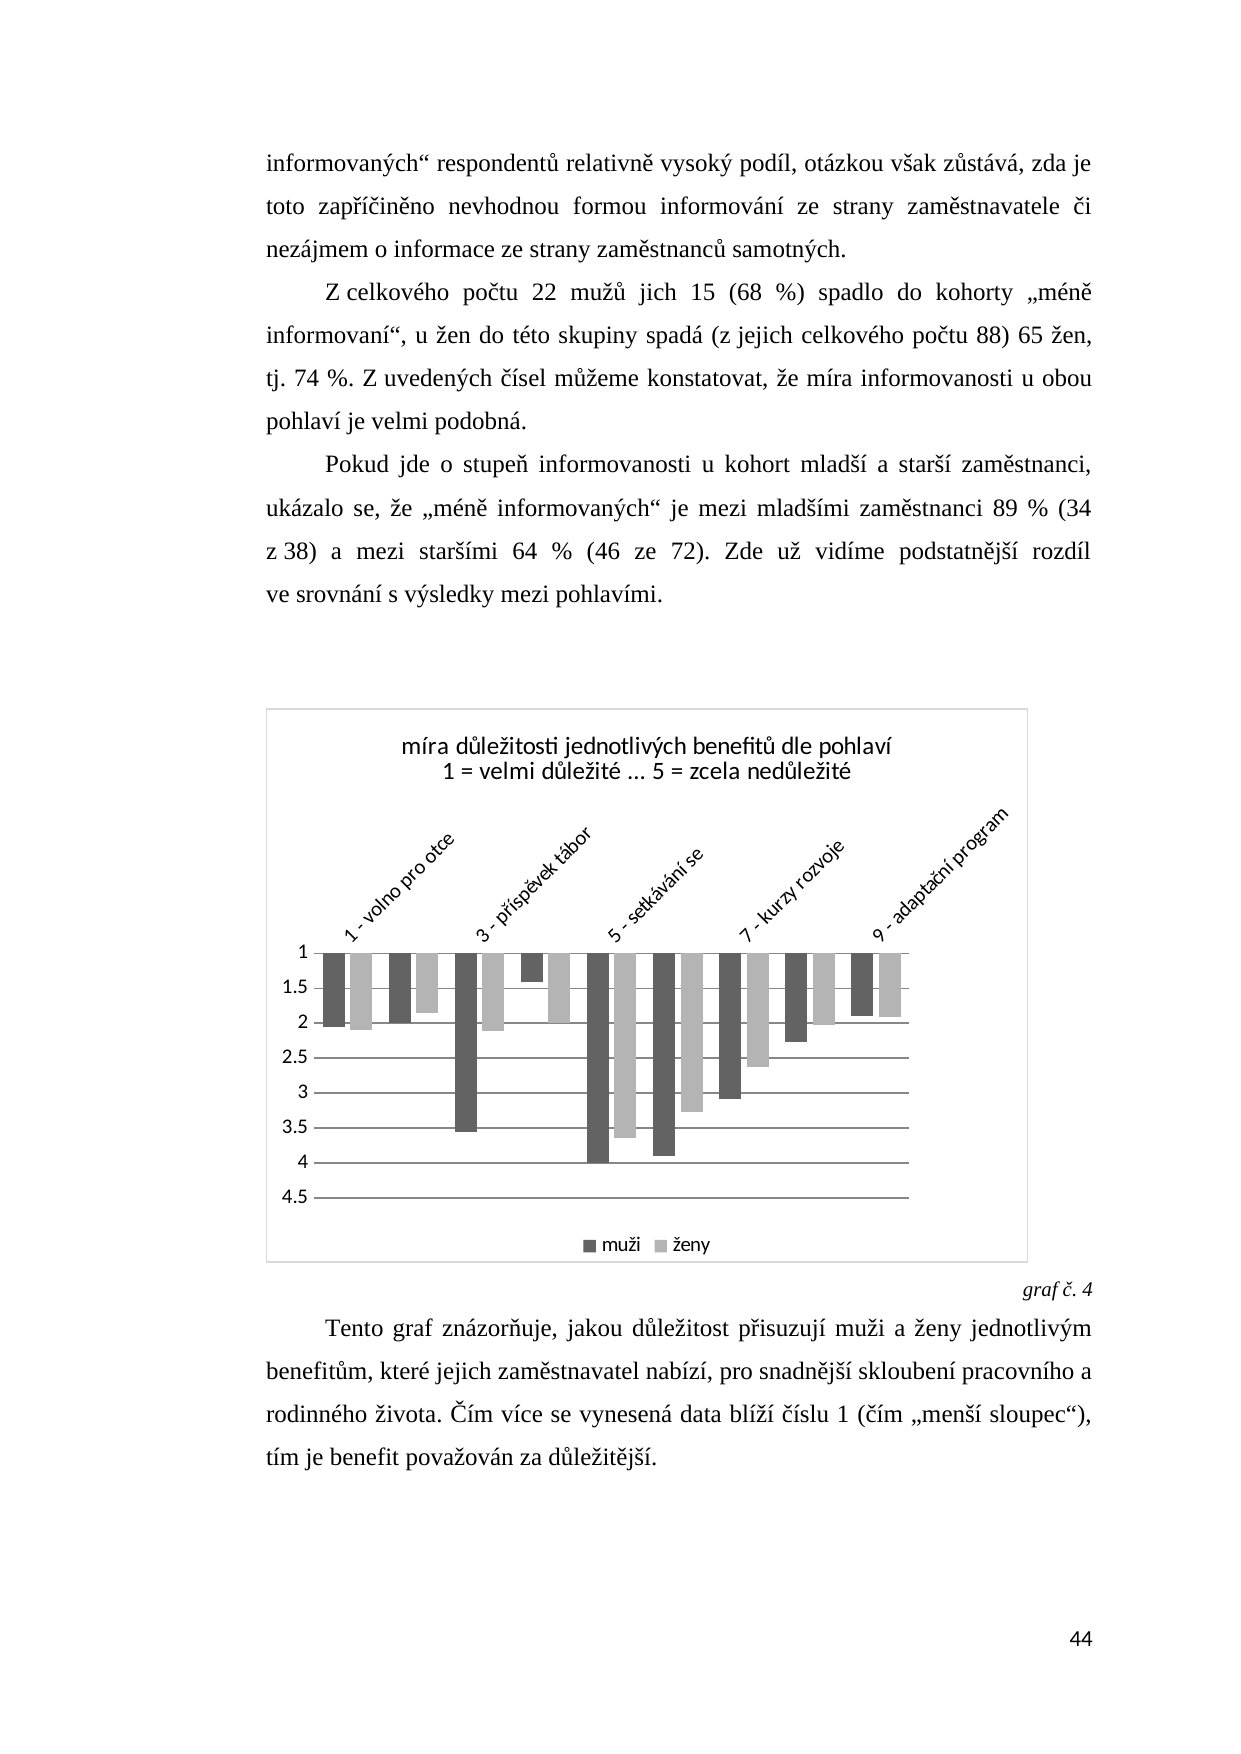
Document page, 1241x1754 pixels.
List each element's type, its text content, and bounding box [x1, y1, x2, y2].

text graf č. 4 [236, 1277, 1092, 1301]
text Pokud jde o stupeň informovanosti u kohort mladší a starší zaměstnanci, ukázalo se, že „méně informovaných“ je mezi mladšími zaměstnanci 89 % (34 z 38) a mezi staršími 64 % (46 ze 72). Zde už vidíme podstatnější rozdíl ve srovnání s výsledky mezi pohlavími. [266, 449, 1092, 608]
text Z celkového počtu 22 mužů jich 15 (68 %) spadlo do kohorty „méně informovaní“, u žen do této skupiny spadá (z jejich celkového počtu 88) 65 žen, tj. 74 %. Z uvedených čísel můžeme konstatovat, že míra informovanosti u obou pohlaví je velmi podobná. [266, 277, 1092, 435]
text Tento graf znázorňuje, jakou důležitost přisuzují muži a ženy jednotlivým benefitům, které jejich zaměstnavatel nabízí, pro snadnější skloubení pracovního a rodinného života. Čím více se vynesená data blíží číslu 1 (čím „menší sloupec“), tím je benefit považován za důležitější. [266, 1313, 1092, 1471]
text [266, 148, 1092, 263]
